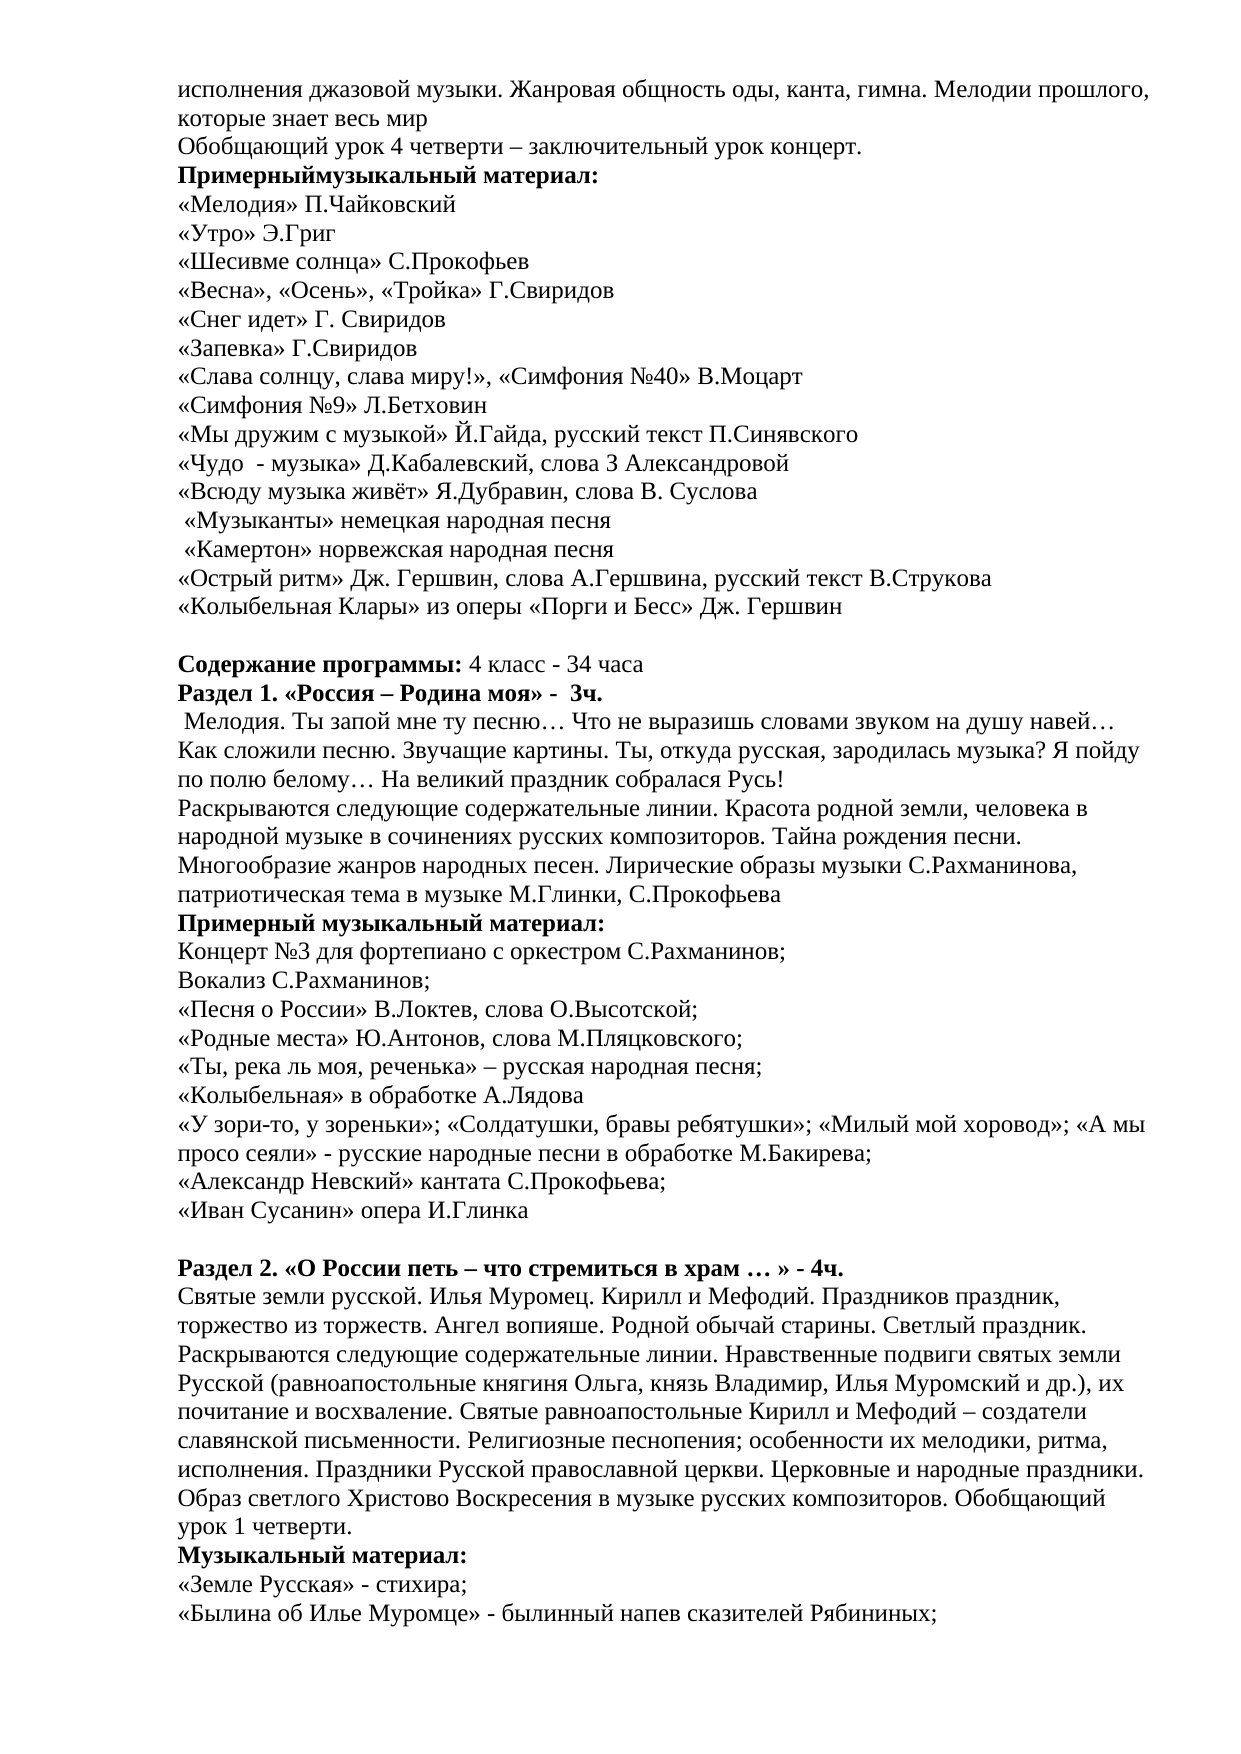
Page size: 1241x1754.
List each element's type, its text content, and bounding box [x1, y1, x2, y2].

text «Весна», «Осень», «Тройка» Г.Свиридов [177, 275, 1152, 304]
text Концерт №3 для фортепиано с оркестром С.Рахманинов; [177, 936, 1152, 965]
text «Земле Русская» - стихира; [177, 1569, 1152, 1598]
text «Симфония №9» Л.Бетховин [177, 390, 1152, 419]
text Раздел 1. «Россия – Родина моя» - 3ч. [177, 678, 1152, 706]
text «Всюду музыка живёт» Я.Дубравин, слова В. Суслова [177, 476, 1152, 505]
text Содержание программы: 4 класс - 34 часа [177, 649, 1152, 678]
text Обобщающий урок 4 четверти – заключительный урок концерт. [177, 131, 1152, 160]
text «Чудо - музыка» Д.Кабалевский, слова З Александровой [177, 448, 1152, 476]
text «Утро» Э.Григ [177, 218, 1152, 246]
text «Ты, река ль моя, реченька» – русская народная песня; [177, 1051, 1152, 1080]
text «Слава солнцу, слава миру!», «Симфония №40» В.Моцарт [177, 361, 1152, 390]
text «Колыбельная Клары» из оперы «Порги и Бесс» Дж. Гершвин [177, 591, 1152, 620]
text «Песня о России» В.Локтев, слова О.Высотской; [177, 994, 1152, 1023]
text «Колыбельная» в обработке А.Лядова [177, 1080, 1152, 1109]
text Примерныймузыкальный материал: [177, 160, 1152, 189]
text «Иван Сусанин» опера И.Глинка [177, 1195, 1152, 1224]
text «Шесивме солнца» С.Прокофьев [177, 246, 1152, 275]
text Вокализ С.Рахманинов; [177, 965, 1152, 994]
text «Музыканты» немецкая народная песня [177, 505, 1152, 534]
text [177, 74, 1152, 131]
text «Острый ритм» Дж. Гершвин, слова А.Гершвина, русский текст В.Струкова [177, 563, 1152, 591]
text «Камертон» норвежская народная песня [177, 534, 1152, 563]
text «Александр Невский» кантата С.Прокофьева; [177, 1166, 1152, 1195]
text Примерный музыкальный материал: [177, 908, 1152, 936]
text «Мелодия» П.Чайковский [177, 189, 1152, 218]
text Раздел 2. «О России петь – что стремиться в храм … » - 4ч. [177, 1253, 1152, 1281]
text Раскрываются следующие содержательные линии. Нравственные подвиги святых земли Русской (равноапостольные княгиня Ольга, князь Владимир, Илья Муромский и др.), их почитание и восхваление. Святые равноапостольные Кирилл и Мефодий – создатели славянской письменности. Религиозные песнопения; особенности их мелодики, ритма, исполнения. Праздники Русской православной церкви. Церковные и народные праздники. Образ светлого Христово Воскресения в музыке русских композиторов. Обобщающий урок 1 четверти. [177, 1339, 1152, 1540]
text «Былина об Илье Муромце» - былинный напев сказителей Рябининых; [177, 1598, 1152, 1626]
text «Родные места» Ю.Антонов, слова М.Пляцковского; [177, 1023, 1152, 1051]
text Мелодия. Ты запой мне ту песню… Что не выразишь словами звуком на душу навей… Как сложили песню. Звучащие картины. Ты, откуда русская, зародилась музыка? Я пойду по полю белому… На великий праздник собралася Русь! [177, 706, 1152, 793]
text «Снег идет» Г. Свиридов [177, 304, 1152, 333]
text Святые земли русской. Илья Муромец. Кирилл и Мефодий. Праздников праздник, торжество из торжеств. Ангел вопияше. Родной обычай старины. Светлый праздник. [177, 1281, 1152, 1339]
text «Запевка» Г.Свиридов [177, 333, 1152, 361]
text «Мы дружим с музыкой» Й.Гайда, русский текст П.Синявского [177, 419, 1152, 448]
text «У зори-то, у зореньки»; «Солдатушки, бравы ребятушки»; «Милый мой хоровод»; «А мы просо сеяли» - русские народные песни в обработке М.Бакирева; [177, 1109, 1152, 1166]
text Раскрываются следующие содержательные линии. Красота родной земли, человека в народной музыке в сочинениях русских композиторов. Тайна рождения песни. Многообразие жанров народных песен. Лирические образы музыки С.Рахманинова, патриотическая тема в музыке М.Глинки, С.Прокофьева [177, 793, 1152, 908]
text Музыкальный материал: [177, 1540, 1152, 1569]
